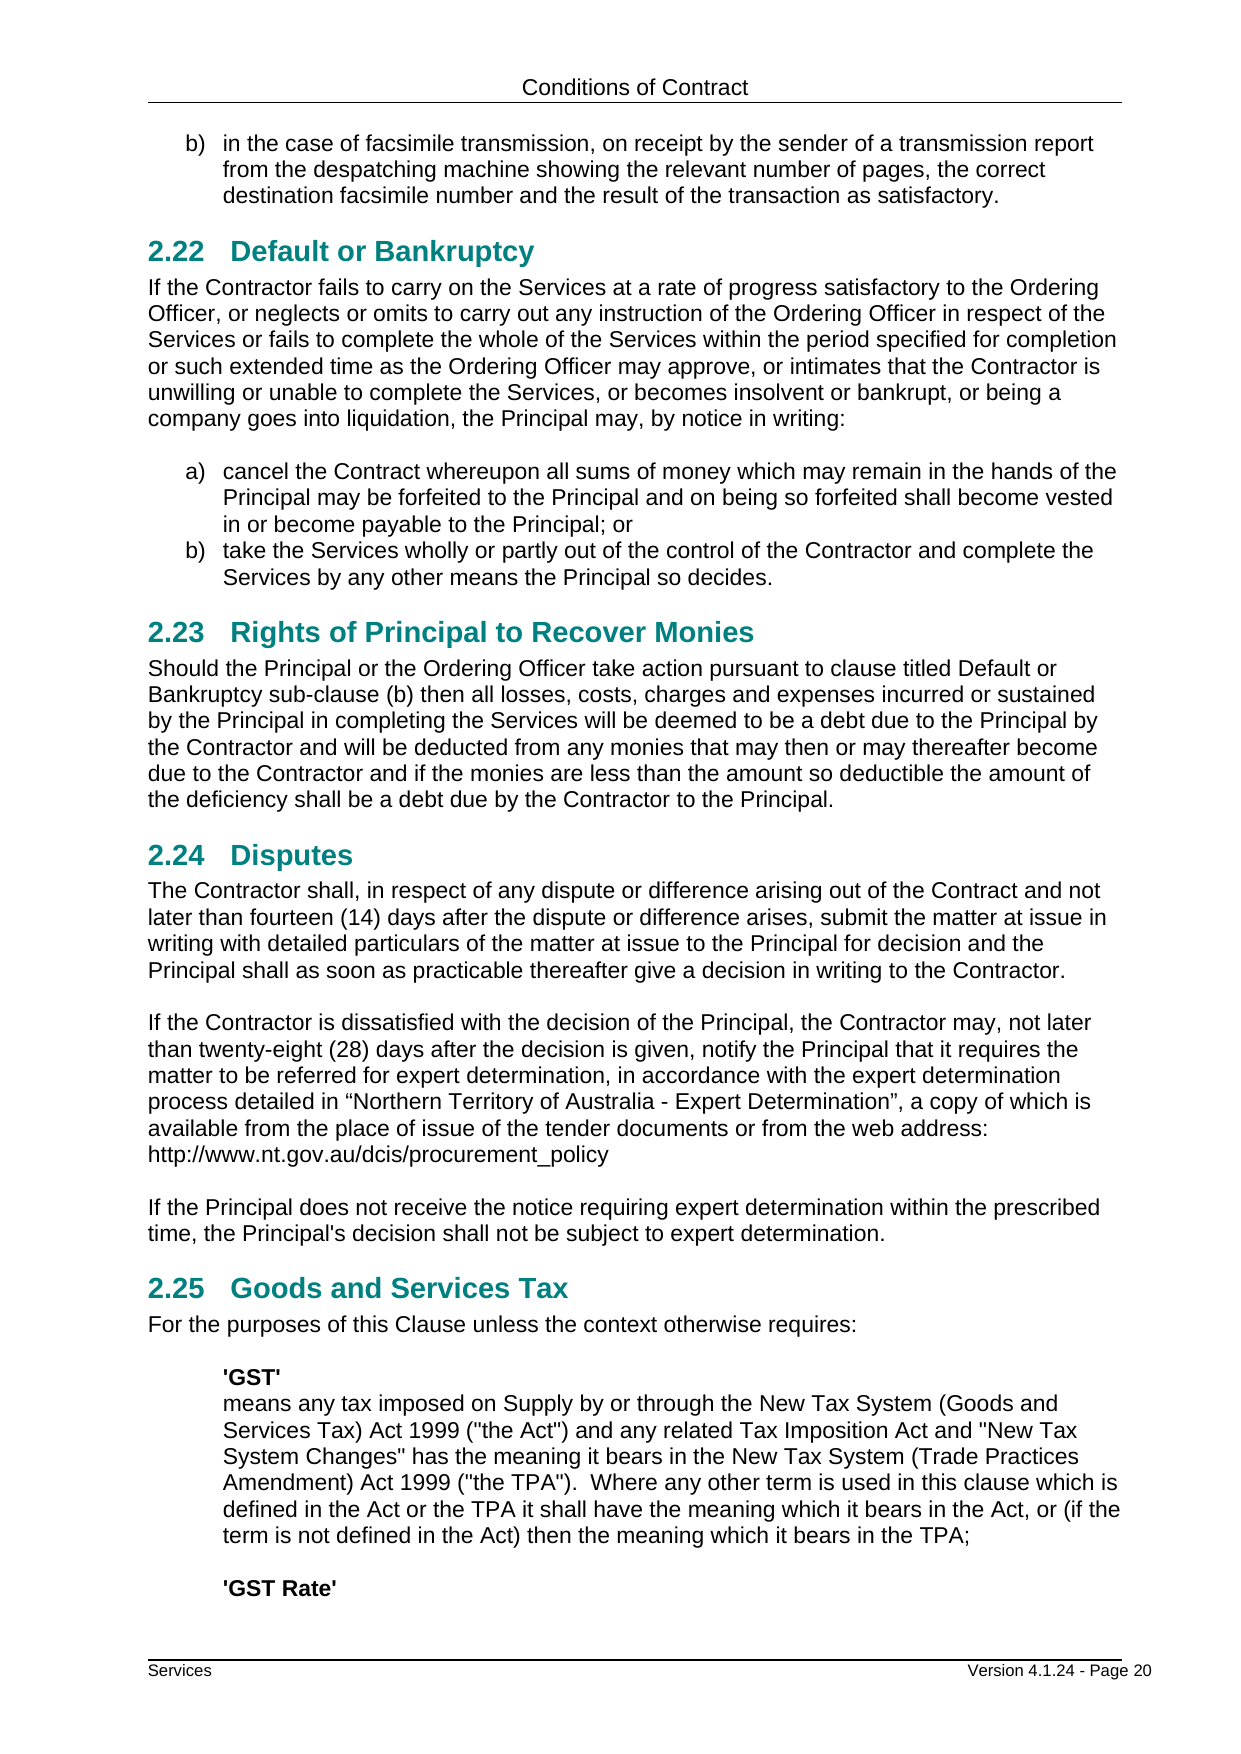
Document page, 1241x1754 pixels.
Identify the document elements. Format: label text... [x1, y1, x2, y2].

subtitle Default or Bankruptcy [148, 234, 1122, 267]
text For the purposes of this Clause unless the context otherwise requires: [148, 1311, 1122, 1338]
text If the Contractor fails to carry on the Services at a rate of progress satisfactory to the Ordering Officer, or neglects or omits to carry out any instruction of the Ordering Officer in respect of the Services or fails to complete the whole of the Services within the period specified for completion or such extended time as the Ordering Officer may approve, or intimates that the Contractor is unwilling or unable to complete the Services, or becomes insolvent or bankrupt, or being a company goes into liquidation, the Principal may, by notice in writing: [148, 273, 1122, 432]
text If the Principal does not receive the notice requiring expert determination within the prescribed time, the Principal's decision shall not be subject to expert determination. [148, 1194, 1122, 1246]
text Should the Principal or the Ordering Officer take action pursuant to clause titled Default or Bankruptcy sub-clause (b) then all losses, costs, charges and expenses incurred or sustained by the Principal in completing the Services will be deemed to be a debt due to the Principal by the Contractor and will be deducted from any monies that may then or may thereafter become due to the Contractor and if the monies are less than the amount so deductible the amount of the deficiency shall be a debt due by the Contractor to the Principal. [148, 654, 1122, 813]
subtitle Goods and Services Tax [148, 1271, 1122, 1305]
list cancel the Contract whereupon all sums of money which may remain in the hands of the Principal may be forfeited to the Principal and on being so forfeited shall become vested in or become payable to the Principal; or [185, 458, 1122, 537]
text means any tax imposed on Supply by or through the New Tax System (Goods and Services Tax) Act 1999 ("the Act") and any related Tax Imposition Act and "New Tax System Changes" has the meaning it bears in the New Tax System (Trade Practices Amendment) Act 1999 ("the TPA"). Where any other term is used in this clause which is defined in the Act or the TPA it shall have the meaning which it bears in the Act, or (if the term is not defined in the Act) then the meaning which it bears in the TPA; [223, 1390, 1122, 1548]
subtitle Disputes [148, 838, 1122, 871]
text 'GST' [223, 1364, 1122, 1390]
text 'GST Rate' [223, 1575, 1122, 1601]
list in the case of facsimile transmission, on receipt by the sender of a transmission report from the despatching machine showing the relevant number of pages, the correct destination facsimile number and the result of the transaction as satisfactory. [185, 130, 1122, 209]
list take the Services wholly or partly out of the control of the Contractor and complete the Services by any other means the Principal so decides. [185, 537, 1122, 590]
text If the Contractor is dissatisfied with the decision of the Principal, the Contractor may, not later than twenty-eight (28) days after the decision is given, notify the Principal that it requires the matter to be referred for expert determination, in accordance with the expert determination process detailed in “Northern Territory of Australia - Expert Determination”, a copy of which is available from the place of issue of the tender documents or from the web address: http://www.nt.gov.au/dcis/procurement_policy [148, 1009, 1122, 1167]
subtitle Rights of Principal to Recover Monies [148, 615, 1122, 648]
text The Contractor shall, in respect of any dispute or difference arising out of the Contract and not later than fourteen (14) days after the dispute or difference arises, submit the matter at issue in writing with detailed particulars of the matter at issue to the Principal for decision and the Principal shall as soon as practicable thereafter give a decision in writing to the Contractor. [148, 877, 1122, 983]
